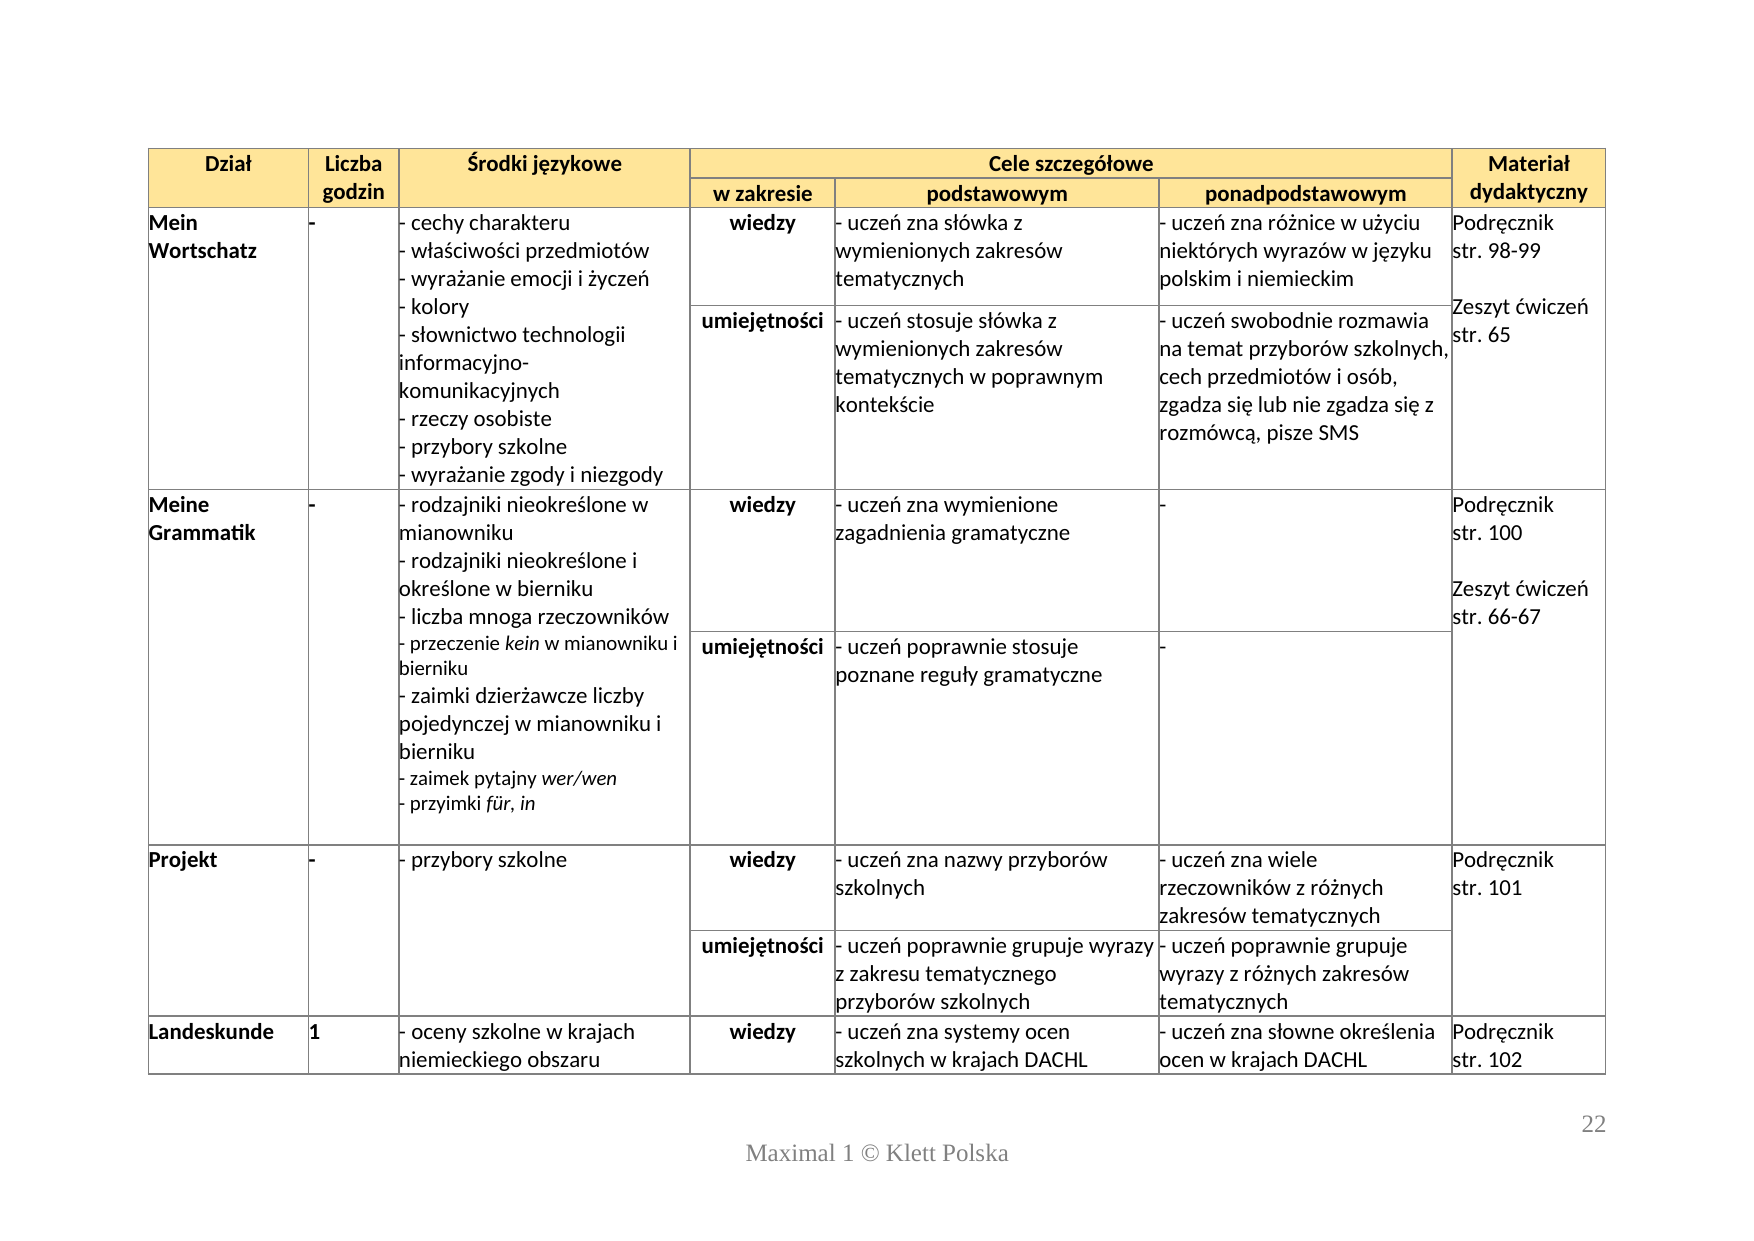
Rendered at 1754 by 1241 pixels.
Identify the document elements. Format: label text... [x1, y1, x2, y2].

table_cell - uczeń poprawnie grupuje wyrazy z różnych zakresów tematycznych [1160, 931, 1451, 1015]
table_cell - uczeń zna systemy ocen szkolnych w krajach DACHL [836, 1017, 1158, 1073]
table_cell - uczeń stosuje słówka z wymienionych zakresów tematycznych w poprawnym kontekście [836, 306, 1158, 488]
table_cell - przybory szkolne [400, 846, 689, 1015]
table_cell - uczeń zna nazwy przyborów szkolnych [836, 846, 1158, 929]
table_header Materiał dydaktyczny [1453, 149, 1605, 207]
table_cell Mein Wortschatz [149, 208, 308, 488]
table_cell - cechy charakteru - właściwości przedmiotów - wyrażanie emocji i życzeń - kolory - słownictwo technologii informacyjno-komunikacyjnych - rzeczy osobiste - przybory szkolne - wyrażanie zgody i niezgody [400, 208, 689, 488]
table_cell - uczeń poprawnie stosuje poznane reguły gramatyczne [836, 632, 1158, 844]
table_cell Podręcznik str. 100 Zeszyt ćwiczeń str. 66-67 [1453, 490, 1605, 844]
table_cell Projekt [149, 846, 308, 1015]
table_cell - [1160, 632, 1451, 844]
table_cell Podręcznik str. 102 [1453, 1017, 1605, 1073]
table_cell - uczeń swobodnie rozmawia na temat przyborów szkolnych, cech przedmiotów i osób, zgadza się lub nie zgadza się z rozmówcą, pisze SMS [1160, 306, 1451, 488]
table_header Dział [149, 149, 308, 207]
table_cell - uczeń zna słowne określenia ocen w krajach DACHL [1160, 1017, 1451, 1073]
table_cell - [309, 208, 398, 488]
table_cell umiejętności [691, 931, 834, 1015]
table_cell Podręcznik str. 101 [1453, 846, 1605, 1015]
table_cell - uczeń zna słówka z wymienionych zakresów tematycznych [836, 208, 1158, 304]
table_cell umiejętności [691, 632, 834, 844]
table_header Cele szczegółowe [691, 149, 1451, 177]
table_cell - uczeń poprawnie grupuje wyrazy z zakresu tematycznego przyborów szkolnych [836, 931, 1158, 1015]
table_cell - [309, 846, 398, 1015]
table_cell wiedzy [691, 846, 834, 929]
table_cell - [1160, 490, 1451, 631]
table_cell wiedzy [691, 490, 834, 631]
table_cell - uczeń zna wymienione zagadnienia gramatyczne [836, 490, 1158, 631]
table_cell w zakresie [691, 179, 834, 207]
table_cell Landeskunde [149, 1017, 308, 1073]
table_cell Podręcznik str. 98-99 Zeszyt ćwiczeń str. 65 [1453, 208, 1605, 488]
table_cell Meine Grammatik [149, 490, 308, 844]
table_header Liczba godzin [309, 149, 398, 207]
table_cell - uczeń zna wiele rzeczowników z różnych zakresów tematycznych [1160, 846, 1451, 929]
table_cell umiejętności [691, 306, 834, 488]
table_cell 1 [309, 1017, 398, 1073]
table_cell - rodzajniki nieokreślone w mianowniku - rodzajniki nieokreślone i określone w bierniku - liczba mnoga rzeczowników - przeczenie kein w mianowniku i bierniku - zaimki dzierżawcze liczby pojedynczej w mianowniku i bierniku - zaimek pytajny wer/wen - przyimki für, in [400, 490, 689, 844]
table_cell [400, 1017, 689, 1073]
table_cell - uczeń zna różnice w użyciu niektórych wyrazów w języku polskim i niemieckim [1160, 208, 1451, 304]
table_cell wiedzy [691, 208, 834, 304]
table_cell - [309, 490, 398, 844]
table_cell ponadpodstawowym [1160, 179, 1451, 207]
table_header Środki językowe [400, 149, 689, 207]
table_cell wiedzy [691, 1017, 834, 1073]
table_cell podstawowym [836, 179, 1158, 207]
